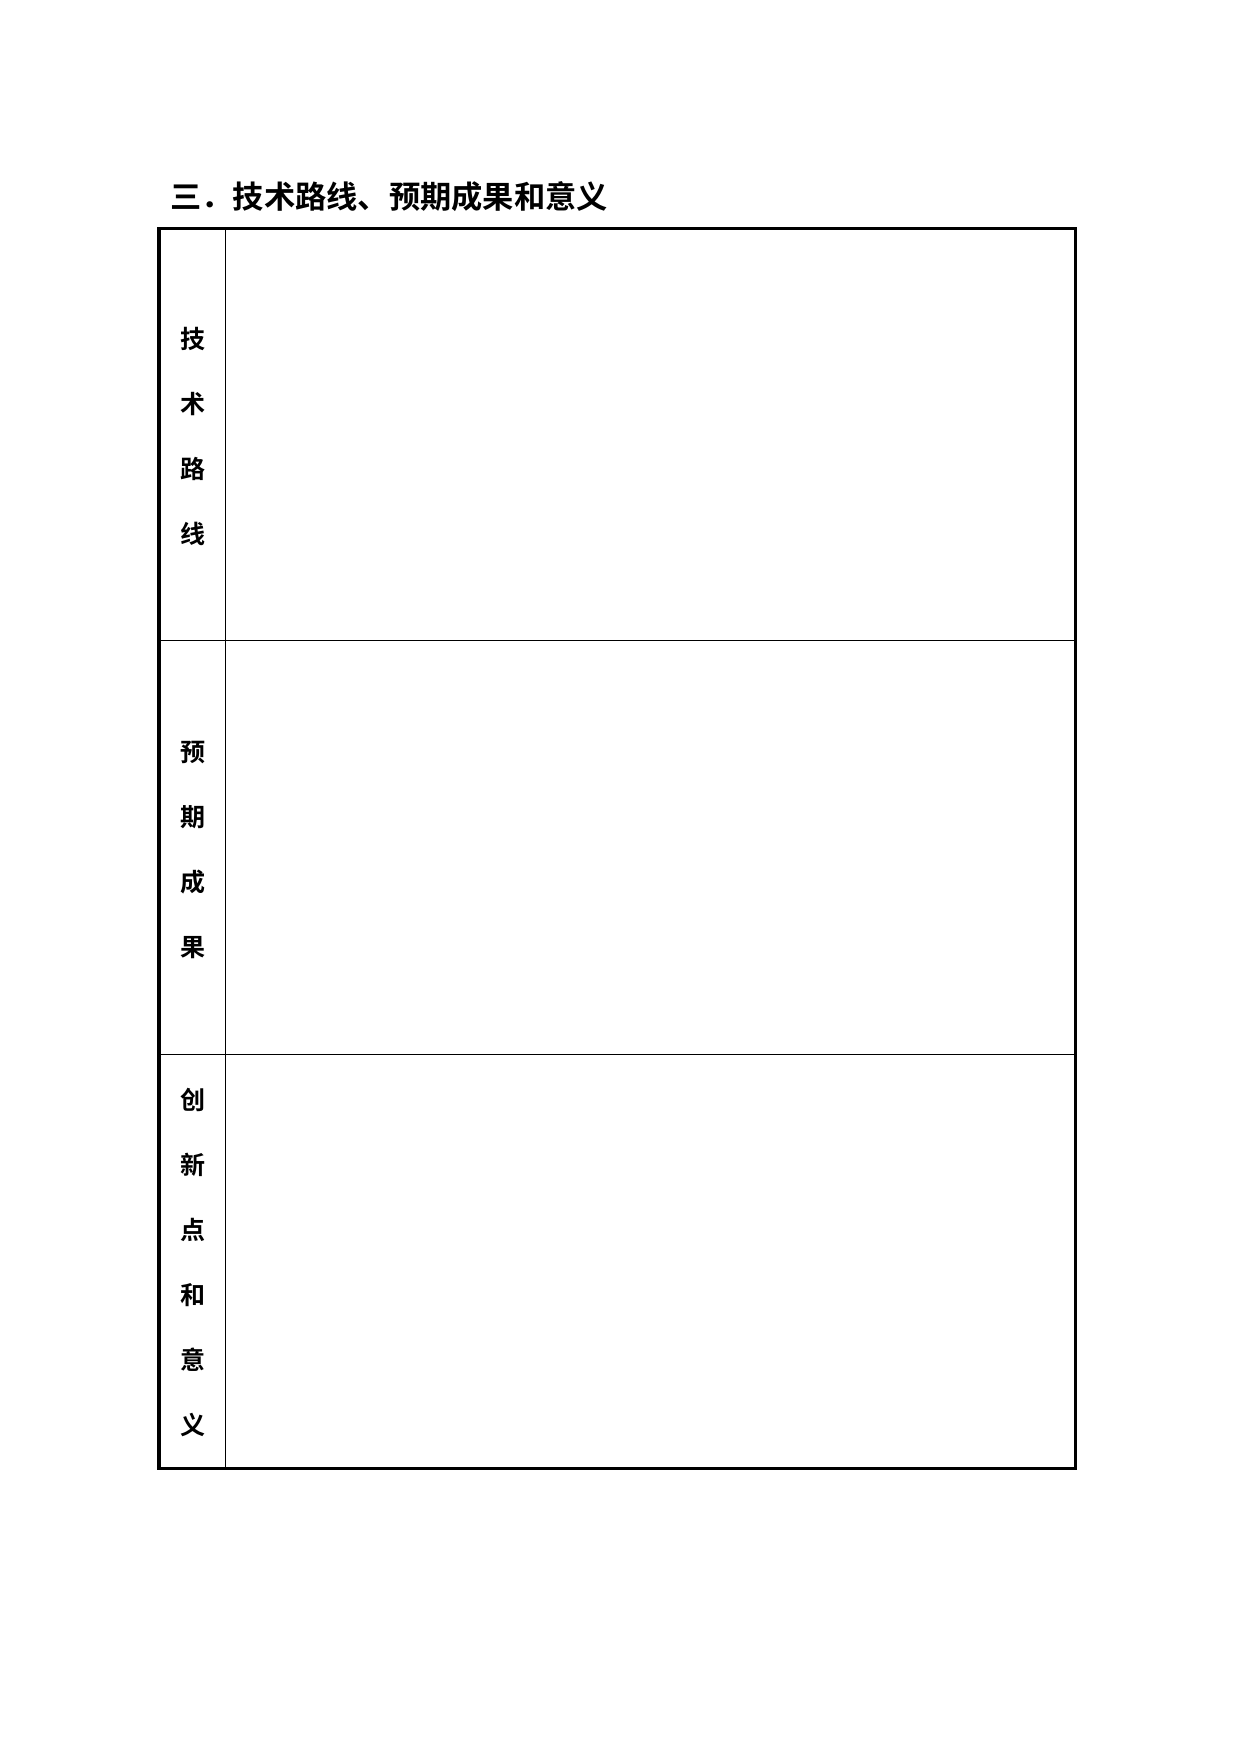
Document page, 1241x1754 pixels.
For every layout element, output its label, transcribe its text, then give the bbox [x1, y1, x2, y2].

table_cell 预 期 成 果 [161, 641, 225, 1054]
table_cell [226, 1055, 1074, 1467]
table_header 技 术 路 线 [161, 230, 225, 640]
table_cell [226, 641, 1074, 1054]
table_header [226, 230, 1074, 640]
table_cell 创 新 点 和 意 义 [161, 1055, 225, 1467]
list 技术路线、预期成果和意义 [170, 162, 1064, 227]
